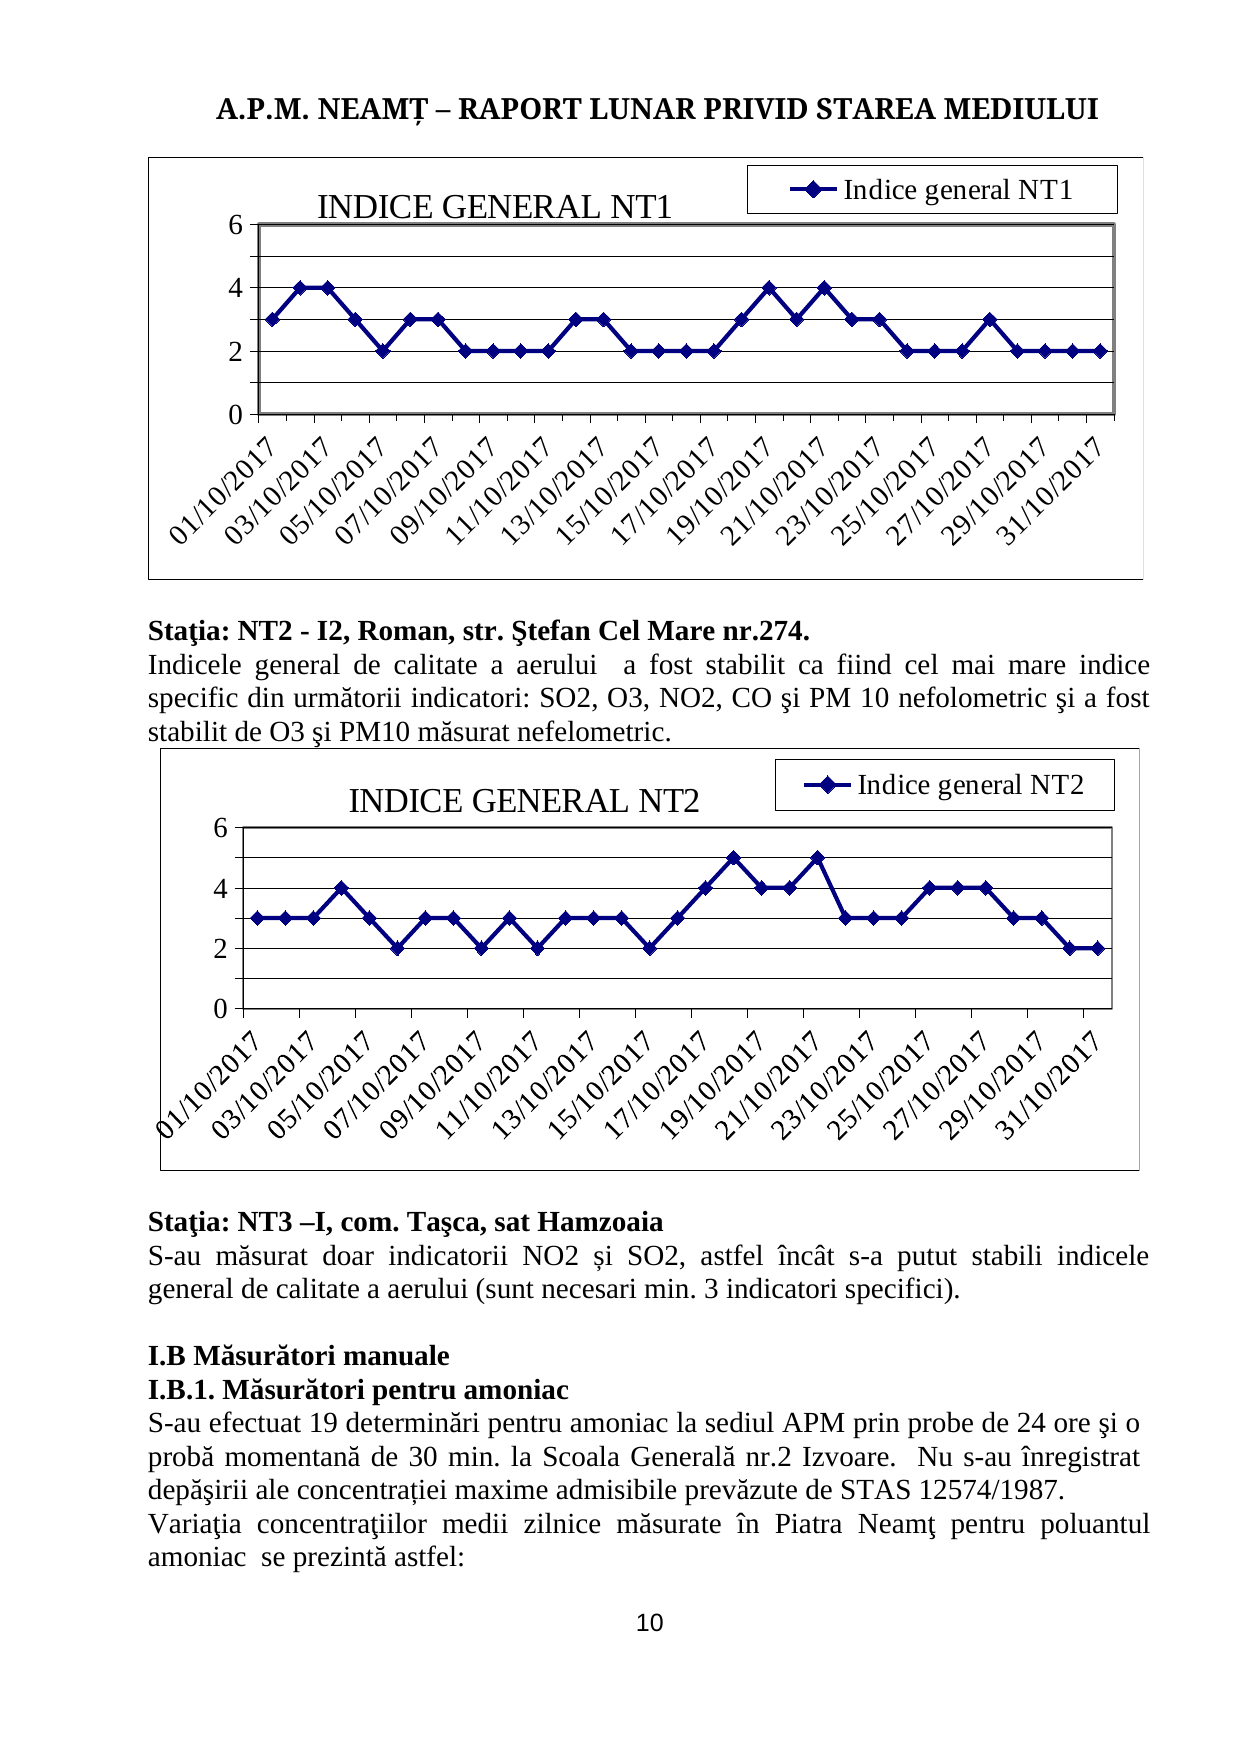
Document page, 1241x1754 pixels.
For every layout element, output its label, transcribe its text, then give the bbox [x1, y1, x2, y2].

list Staţia: NT3 –I, com. Taşca, sat Hamzoaia [148, 1204, 1152, 1238]
list Staţia: NT2 - I2, Roman, str. Ştefan Cel Mare nr.274. [148, 613, 1152, 647]
list S-au măsurat doar indicatorii NO2 și SO2, astfel încât s-a putut stabili indicele general de calitate a aerului (sunt necesari min. 3 indicatori specifici). [148, 1238, 1152, 1305]
text Variaţia concentraţiilor medii zilnice măsurate în Piatra Neamţ pentru poluantul amoniac se prezintă astfel: [148, 1506, 1152, 1573]
text I.B.1. Măsurători pentru amoniac [148, 1372, 1152, 1405]
text S-au efectuat 19 determinări pentru amoniac la sediul APM prin probe de 24 ore şi o probă momentană de 30 min. la Scoala Generală nr.2 Izvoare. Nu s-au înregistrat depăşirii ale concentrației maxime admisibile prevăzute de STAS 12574/1987. [148, 1405, 1141, 1506]
text I.B Măsurători manuale [148, 1338, 1152, 1372]
list Indicele general de calitate a aerului a fost stabilit ca fiind cel mai mare indice specific din următorii indicatori: SO2, O3, NO2, CO şi PM 10 nefolometric şi a fost stabilit de O3 şi PM10 măsurat nefelometric. [148, 647, 1152, 748]
